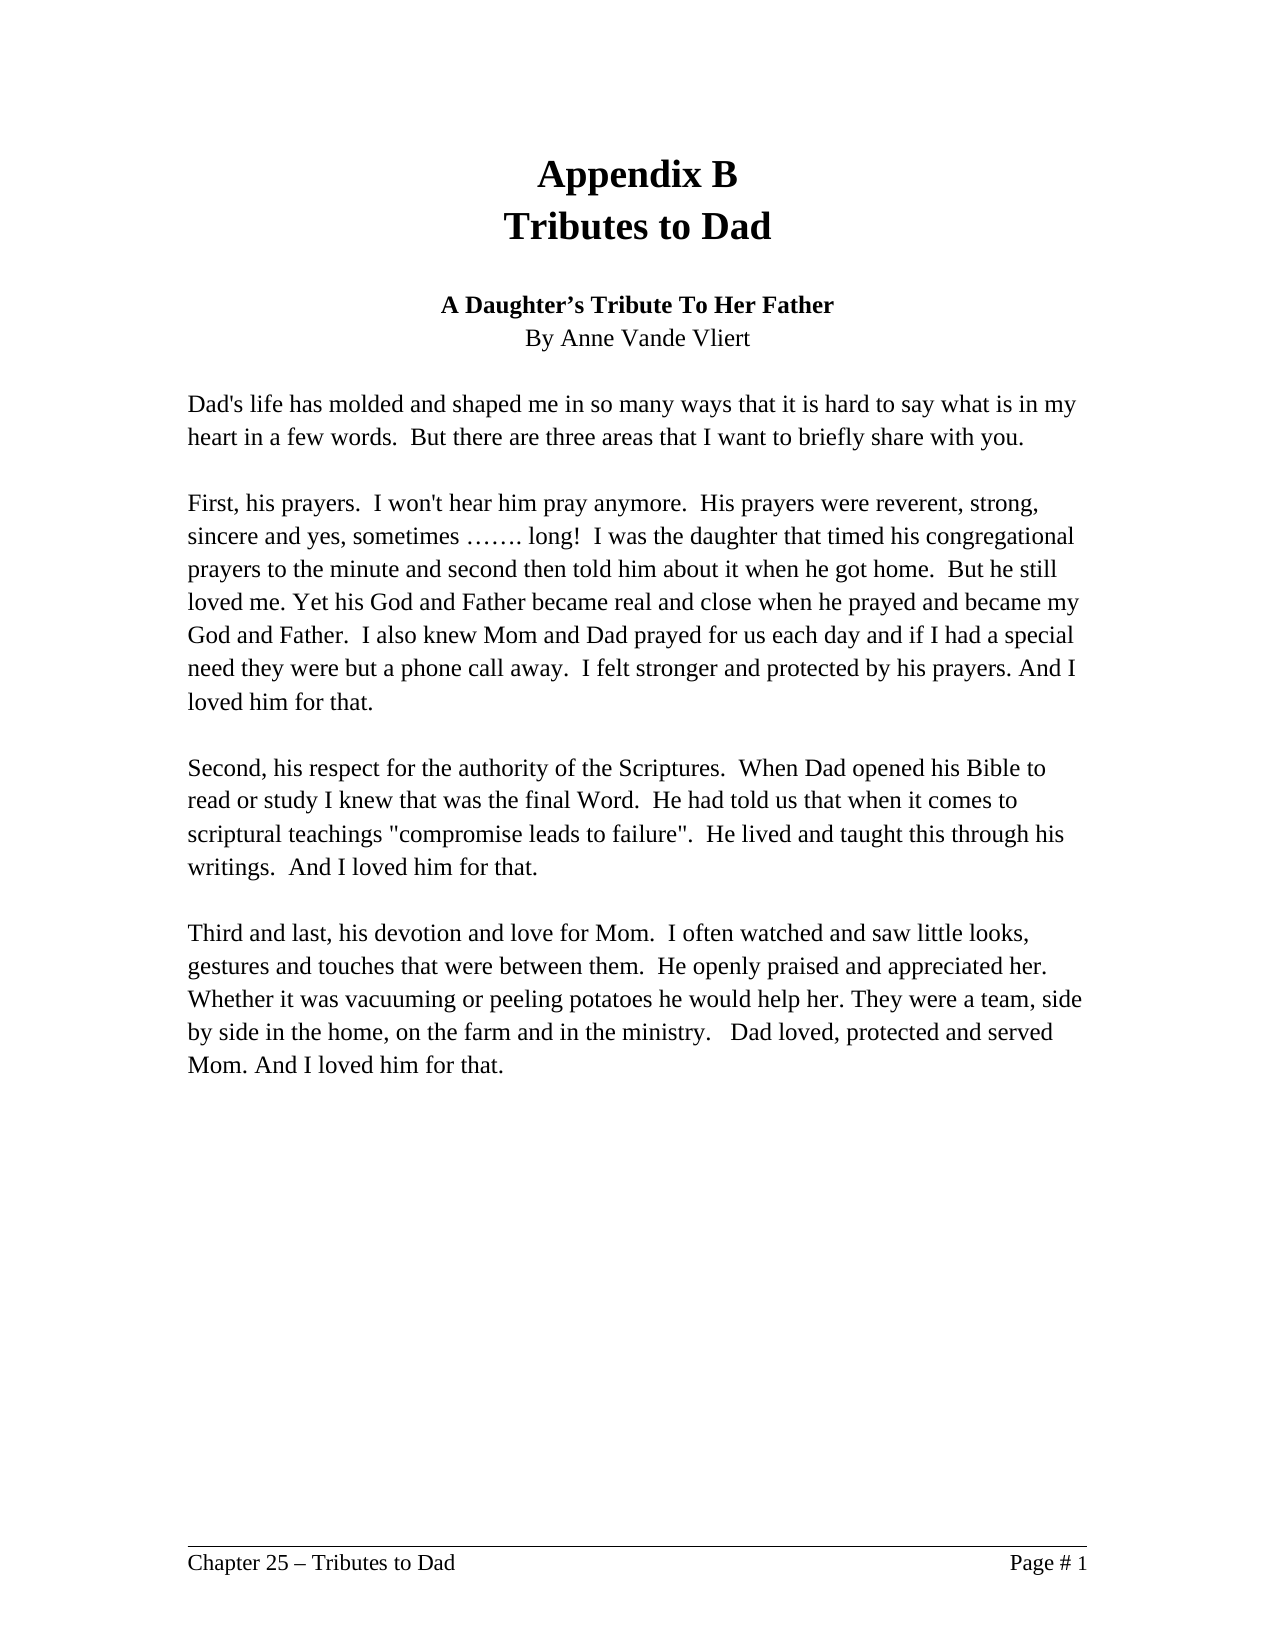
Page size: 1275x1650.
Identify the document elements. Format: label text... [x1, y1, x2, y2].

text Tributes to Dad [187, 202, 1087, 248]
text Dad's life has molded and shaped me in so many ways that it is hard to say what is in my heart in a few words. But there are three areas that I want to briefly share with you. [187, 389, 1087, 451]
text By Anne Vande Vliert [187, 323, 1087, 352]
text First, his prayers. I won't hear him pray anymore. His prayers were reverent, strong, sincere and yes, sometimes ……. long! I was the daughter that timed his congregational prayers to the minute and second then told him about it when he got home. But he still loved me. Yet his God and Father became real and close when he prayed and became my God and Father. I also knew Mom and Dad prayed for us each day and if I had a special need they were but a phone call away. I felt stronger and protected by his prayers. And I loved him for that. [187, 488, 1087, 715]
text Second, his respect for the authority of the Scriptures. When Dad opened his Bible to read or study I knew that was the final Word. He had told us that when it comes to scriptural teachings "compromise leads to failure". He lived and taught this through his writings. And I loved him for that. [187, 753, 1087, 880]
text A Daughter’s Tribute To Her Father [187, 290, 1087, 319]
text Appendix B [187, 150, 1087, 196]
text Third and last, his devotion and love for Mom. I often watched and saw little looks, gestures and touches that were between them. He openly praised and appreciated her. Whether it was vacuuming or peeling potatoes he would help her. They were a team, side by side in the home, on the farm and in the ministry. Dad loved, protected and served Mom. And I loved him for that. [187, 918, 1087, 1078]
